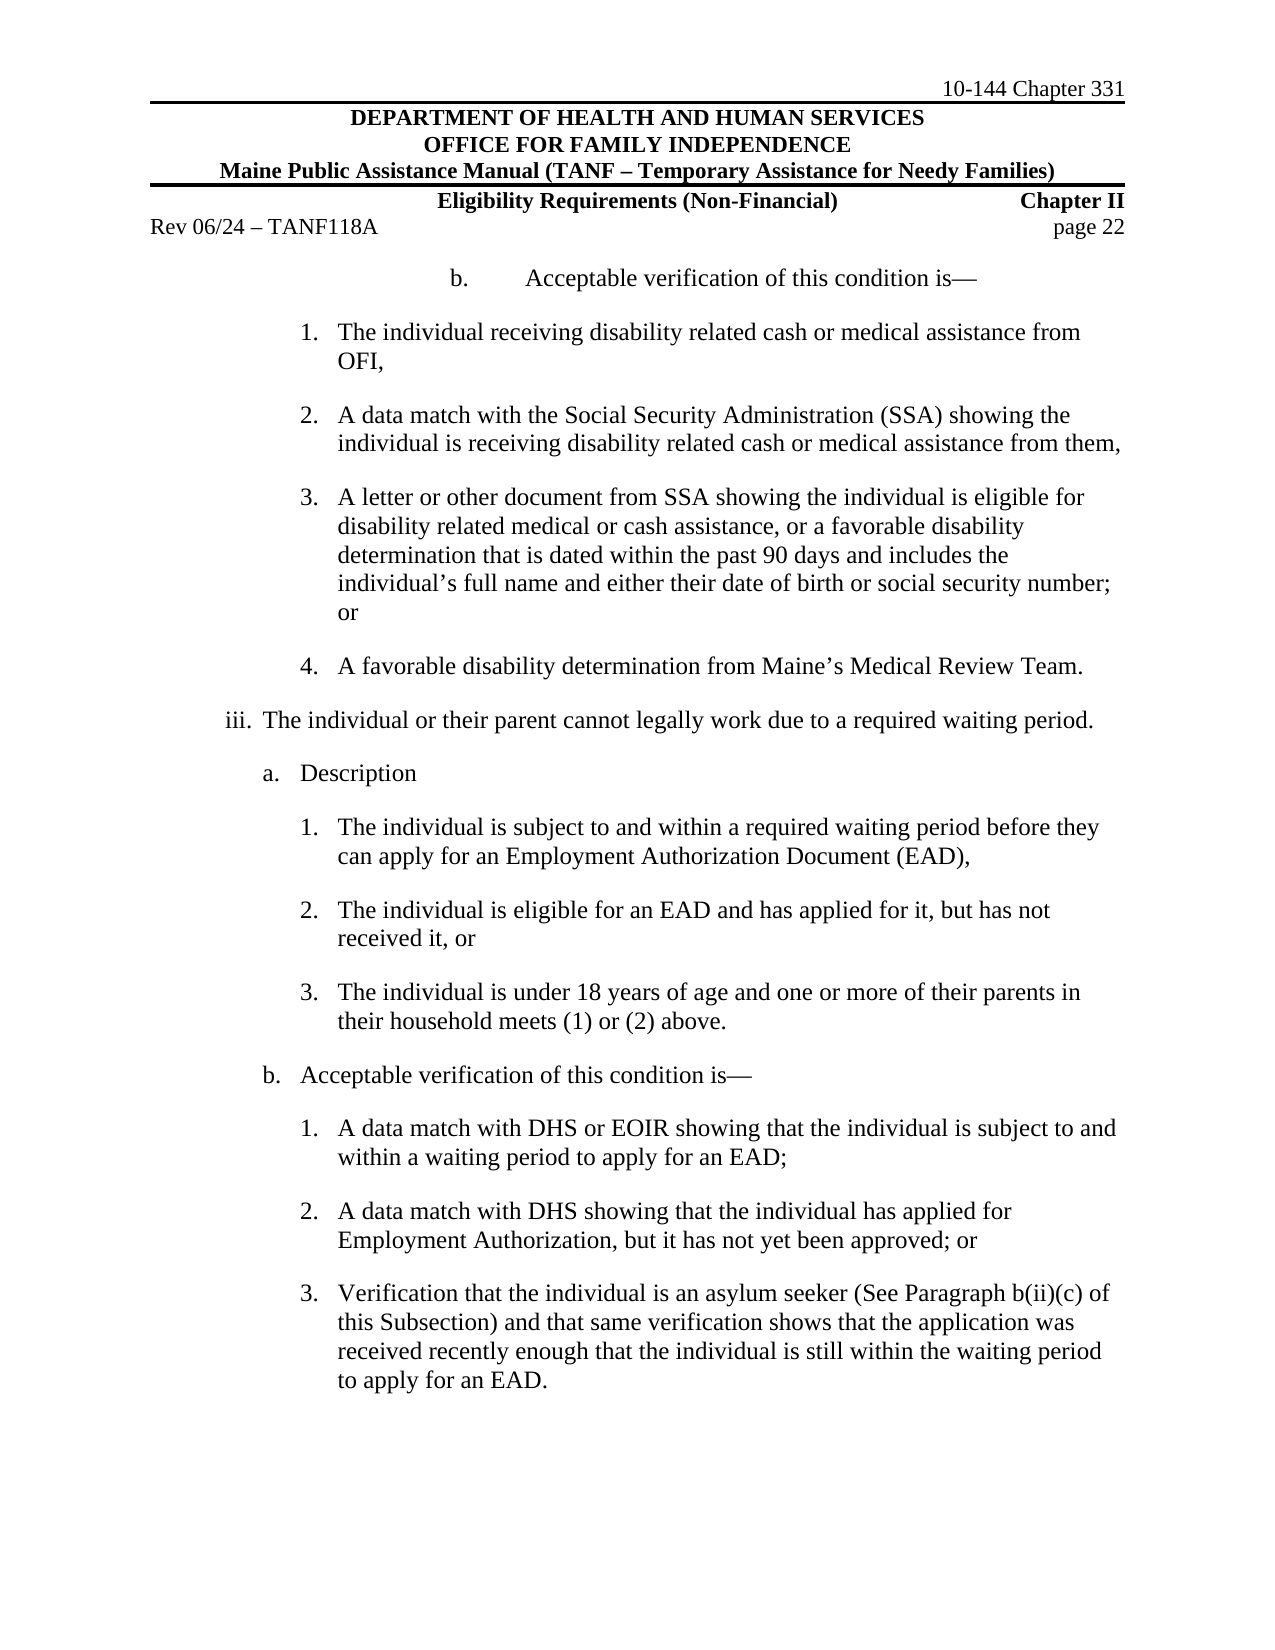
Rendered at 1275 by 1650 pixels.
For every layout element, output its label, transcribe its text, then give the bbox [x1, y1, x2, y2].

text iii. The individual or their parent cannot legally work due to a required waiting period. [225, 705, 1125, 733]
text 4. A favorable disability determination from Maine’s Medical Review Team. [300, 651, 1125, 680]
text 2. A data match with the Social Security Administration (SSA) showing the individual is receiving disability related cash or medical assistance from them, [300, 400, 1125, 457]
text 1. The individual receiving disability related cash or medical assistance from OFI, [300, 317, 1125, 375]
text a. Description [150, 758, 1125, 787]
text b. Acceptable verification of this condition is— [337, 263, 1125, 292]
text 3. The individual is under 18 years of age and one or more of their parents in their household meets (1) or (2) above. [300, 977, 1125, 1035]
text 2. A data match with DHS showing that the individual has applied for Employment Authorization, but it has not yet been approved; or [300, 1196, 1125, 1253]
text 3. A letter or other document from SSA showing the individual is eligible for disability related medical or cash assistance, or a favorable disability determination that is dated within the past 90 days and includes the individual’s full name and either their date of birth or social security number; or [300, 482, 1125, 626]
text b. Acceptable verification of this condition is— [150, 1060, 1125, 1088]
text 1. The individual is subject to and within a required waiting period before they can apply for an Employment Authorization Document (EAD), [300, 812, 1125, 870]
text 2. The individual is eligible for an EAD and has applied for it, but has not received it, or [300, 895, 1125, 952]
text 3. Verification that the individual is an asylum seeker (See Paragraph b(ii)(c) of this Subsection) and that same verification shows that the application was received recently enough that the individual is still within the waiting period to apply for an EAD. [300, 1278, 1125, 1393]
text 1. A data match with DHS or EOIR showing that the individual is subject to and within a waiting period to apply for an EAD; [300, 1113, 1125, 1171]
